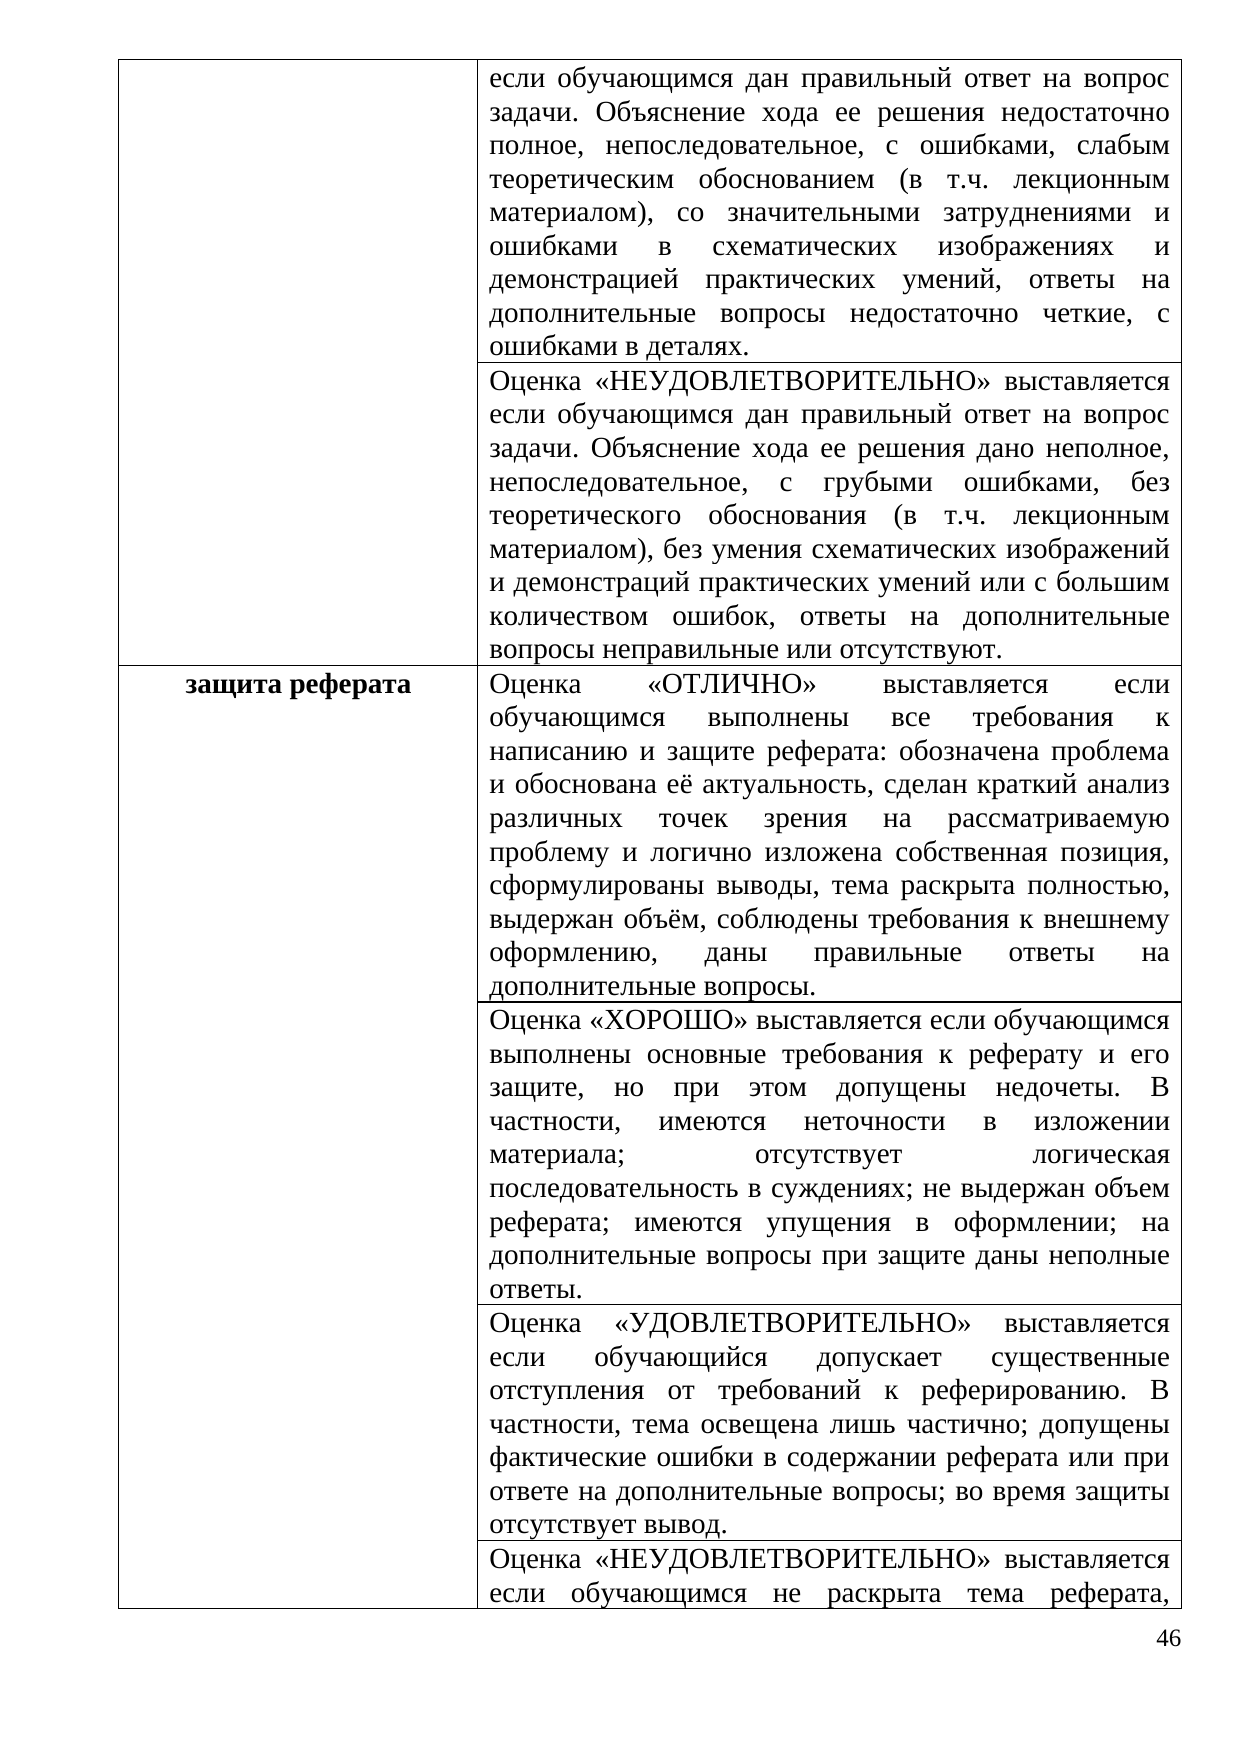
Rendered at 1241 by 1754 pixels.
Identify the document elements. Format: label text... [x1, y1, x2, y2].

table_cell Оценка «УДОВЛЕТВОРИТЕЛЬНО» выставляется если обучающийся допускает существенные отступления от требований к реферированию. В частности, тема освещена лишь частично; допущены фактические ошибки в содержании реферата или при ответе на дополнительные вопросы; во время защиты отсутствует вывод. [478, 1305, 1181, 1540]
table_cell Оценка «ОТЛИЧНО» выставляется если обучающимся выполнены все требования к написанию и защите реферата: обозначена проблема и обоснована её актуальность, сделан краткий анализ различных точек зрения на рассматриваемую проблему и логично изложена собственная позиция, сформулированы выводы, тема раскрыта полностью, выдержан объём, соблюдены требования к внешнему оформлению, даны правильные ответы на дополнительные вопросы. [478, 666, 1181, 1001]
table_cell Оценка «НЕУДОВЛЕТВОРИТЕЛЬНО» выставляется если обучающимся дан правильный ответ на вопрос задачи. Объяснение хода ее решения дано неполное, непоследовательное, с грубыми ошибками, без теоретического обоснования (в т.ч. лекционным материалом), без умения схематических изображений и демонстраций практических умений или с большим количеством ошибок, ответы на дополнительные вопросы неправильные или отсутствуют. [478, 363, 1181, 665]
table_cell Оценка «ХОРОШО» выставляется если обучающимся выполнены основные требования к реферату и его защите, но при этом допущены недочеты. В частности, имеются неточности в изложении материала; отсутствует логическая последовательность в суждениях; не выдержан объем реферата; имеются упущения в оформлении; на дополнительные вопросы при защите даны неполные ответы. [478, 1003, 1181, 1304]
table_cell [478, 60, 1181, 362]
table_cell защита реферата [119, 666, 477, 1608]
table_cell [478, 1541, 1181, 1608]
